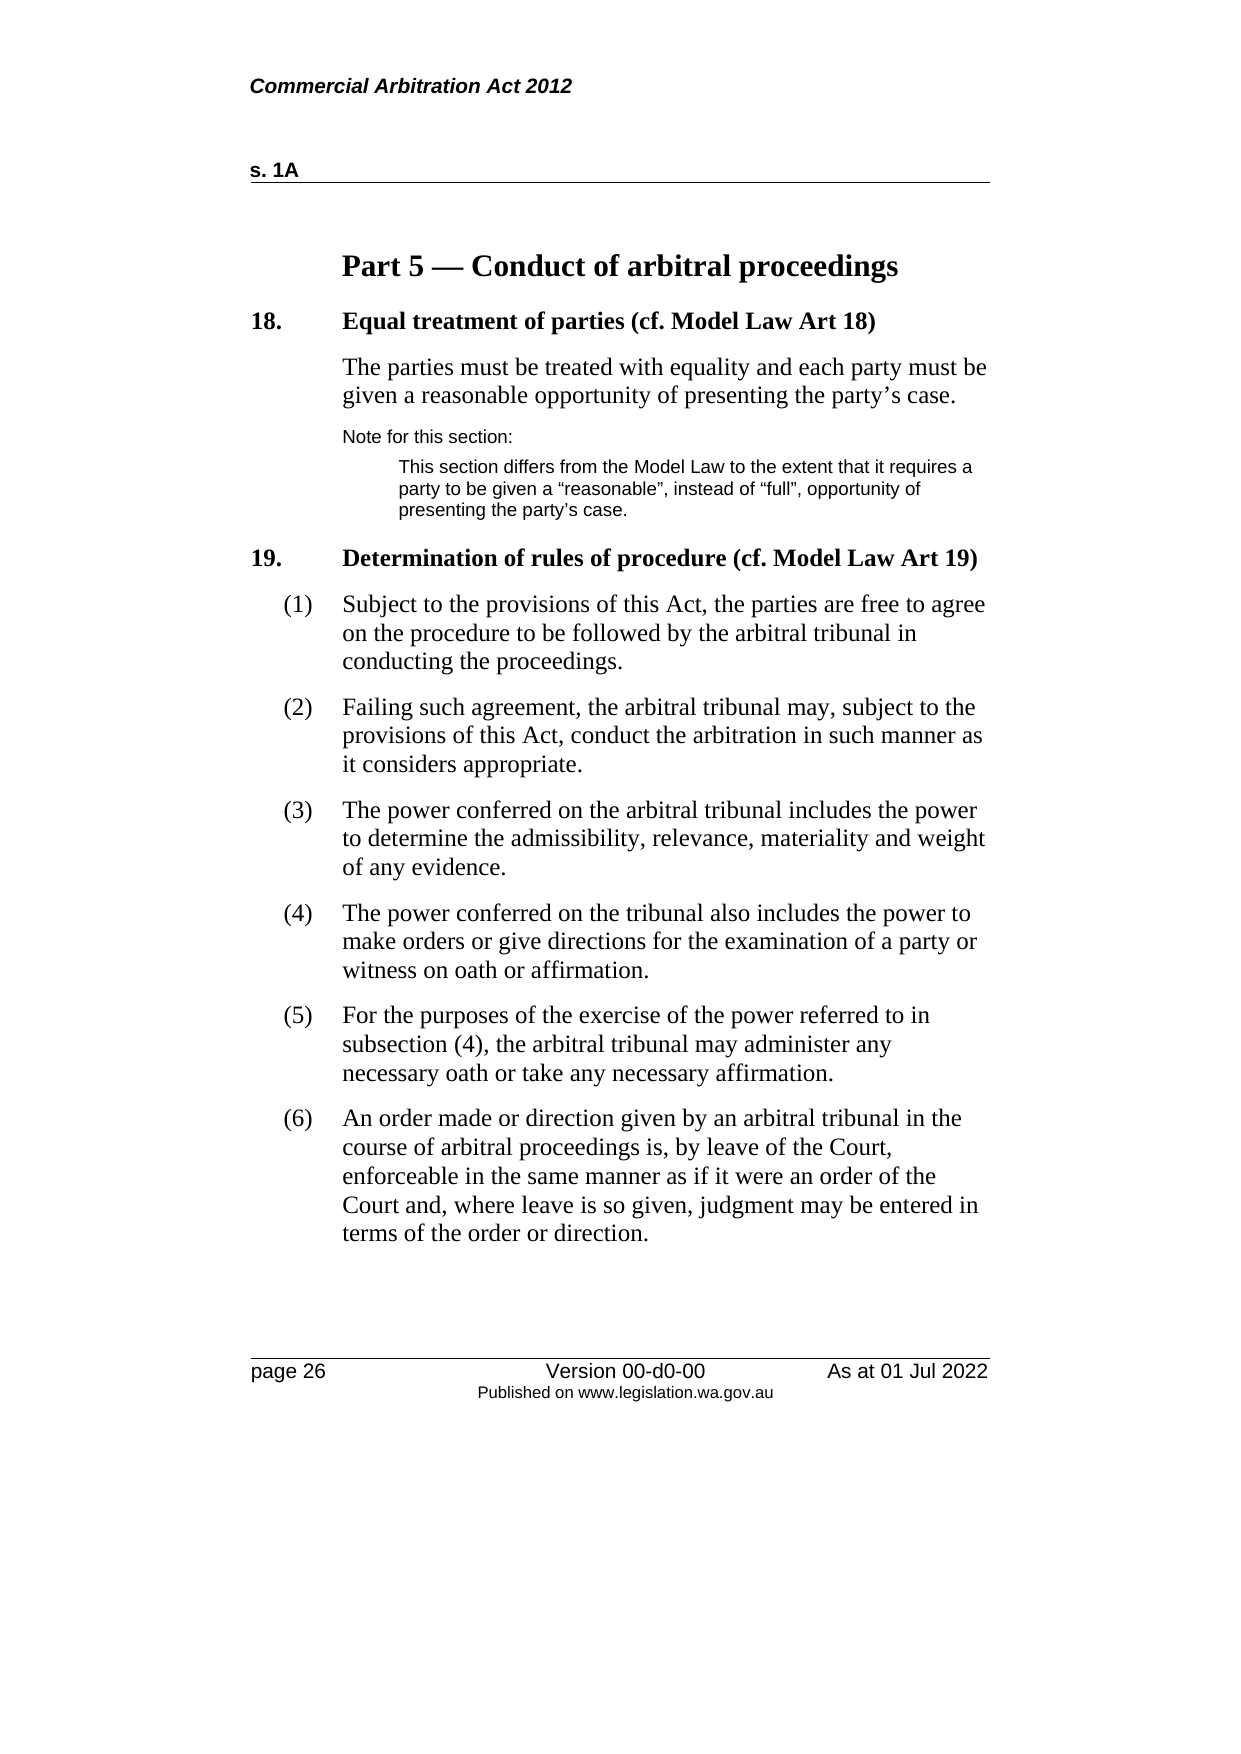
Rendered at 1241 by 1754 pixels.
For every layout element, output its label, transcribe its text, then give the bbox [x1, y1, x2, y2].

text (4) The power conferred on the tribunal also includes the power to make orders or give directions for the examination of a party or witness on oath or affirmation. [251, 898, 990, 984]
subtitle Part 5 — Conduct of arbitral proceedings [251, 247, 990, 283]
text The parties must be treated with equality and each party must be given a reasonable opportunity of presenting the party’s case. [251, 352, 990, 409]
text (1) Subject to the provisions of this Act, the parties are free to agree on the procedure to be followed by the arbitral tribunal in conducting the proceedings. [251, 589, 990, 675]
subtitle 19. Determination of rules of procedure (cf. Model Law Art 19) [251, 543, 990, 572]
subtitle Note for this section: [251, 426, 990, 447]
text (3) The power conferred on the arbitral tribunal includes the power to determine the admissibility, relevance, materiality and weight of any evidence. [251, 795, 990, 881]
text (2) Failing such agreement, the arbitral tribunal may, subject to the provisions of this Act, conduct the arbitration in such manner as it considers appropriate. [251, 692, 990, 778]
text (5) For the purposes of the exercise of the power referred to in subsection (4), the arbitral tribunal may administer any necessary oath or take any necessary affirmation. [251, 1001, 990, 1087]
text This section differs from the Model Law to the extent that it requires a party to be given a “reasonable”, instead of “full”, opportunity of presenting the party’s case. [251, 456, 990, 521]
subtitle 18. Equal treatment of parties (cf. Model Law Art 18) [251, 306, 990, 335]
text (6) An order made or direction given by an arbitral tribunal in the course of arbitral proceedings is, by leave of the Court, enforceable in the same manner as if it were an order of the Court and, where leave is so given, judgment may be entered in terms of the order or direction. [251, 1103, 990, 1247]
